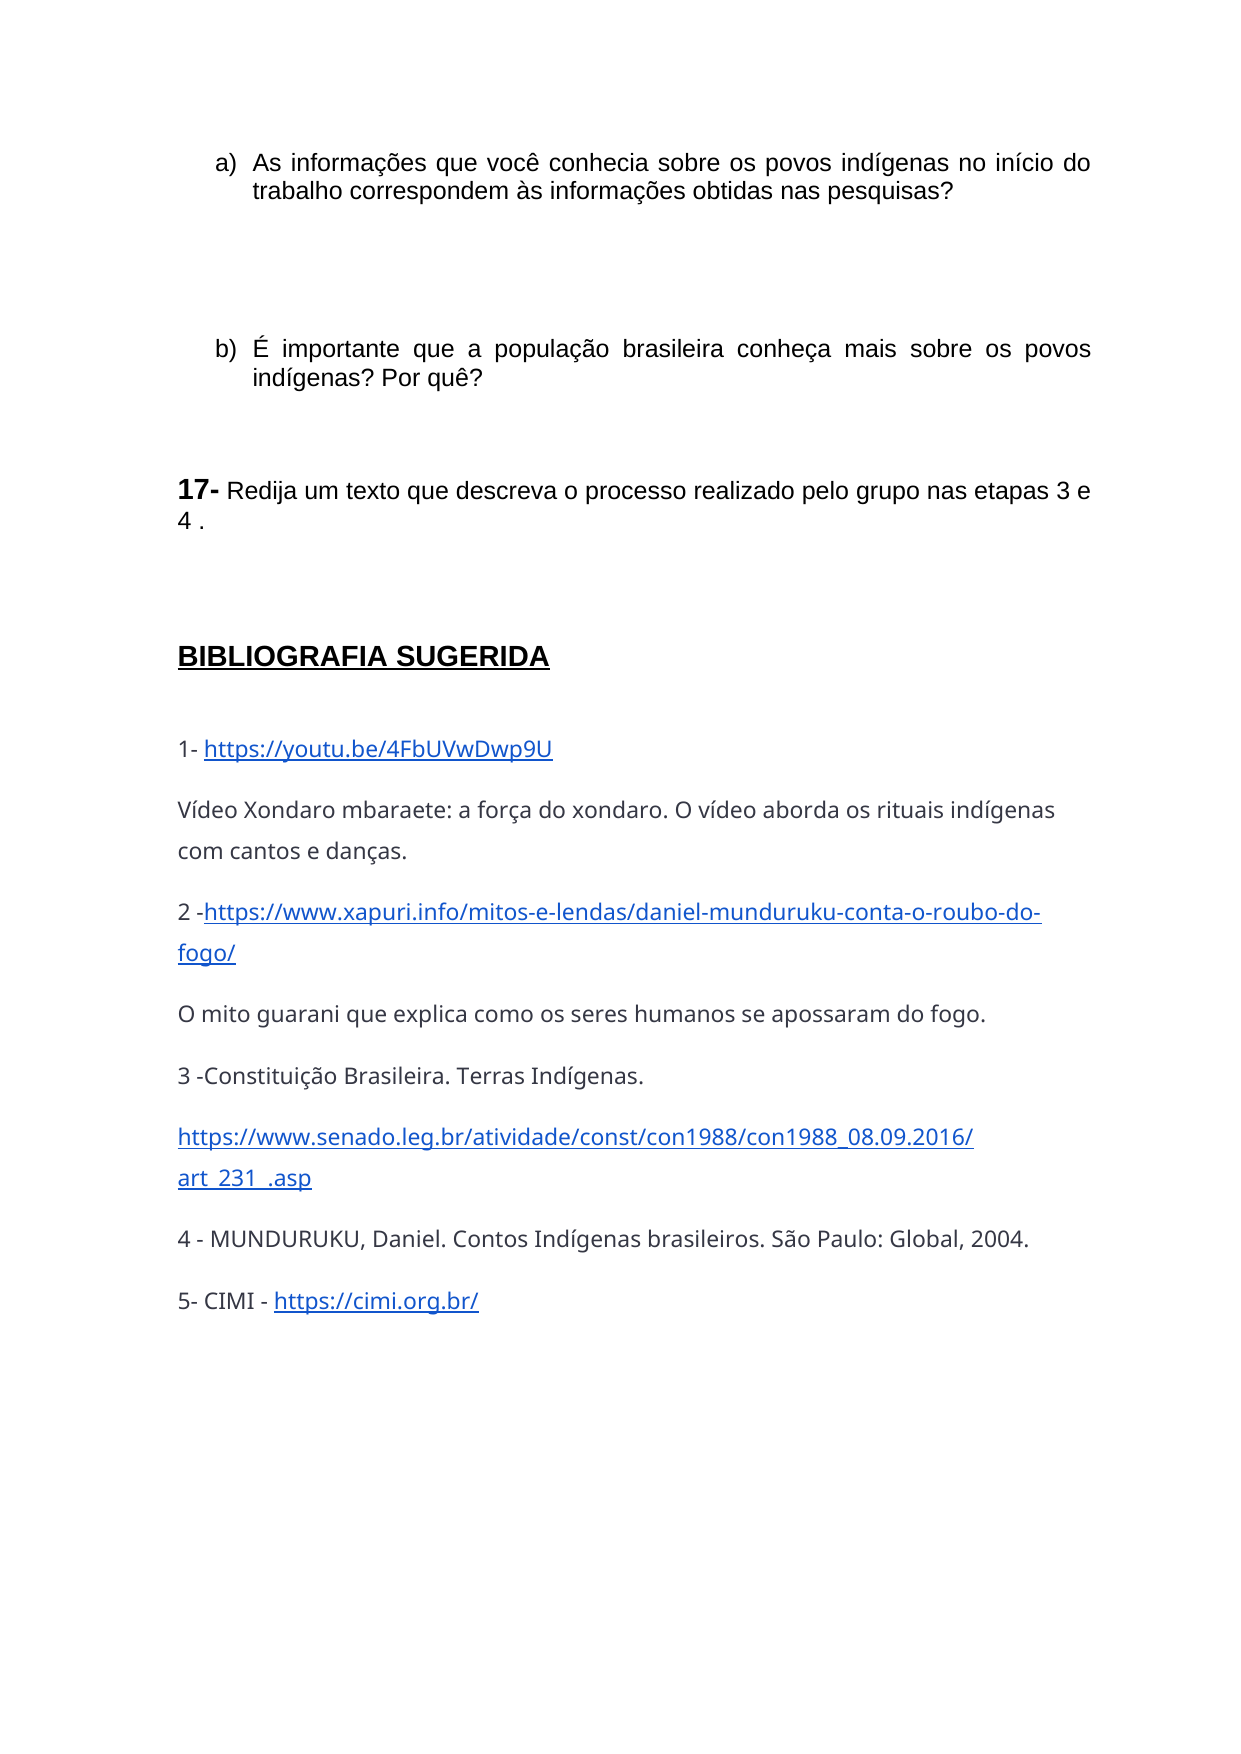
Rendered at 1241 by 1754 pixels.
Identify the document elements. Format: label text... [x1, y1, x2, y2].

list É importante que a população brasileira conheça mais sobre os povos indígenas? Por quê? [215, 334, 1093, 391]
text 17- Redija um texto que descreva o processo realizado pelo grupo nas etapas 3 e 4 . [177, 472, 1093, 535]
text BIBLIOGRAFIA SUGERIDA [177, 639, 1093, 673]
text 3 -Constituição Brasileira. Terras Indígenas. [177, 1059, 1093, 1091]
text https://www.senado.leg.br/atividade/const/con1988/con1988_08.09.2016/art_231_.asp [177, 1121, 1093, 1193]
list As informações que você conhecia sobre os povos indígenas no início do trabalho correspondem às informações obtidas nas pesquisas? [215, 148, 1093, 205]
text Vídeo Xondaro mbaraete: a força do xondaro. O vídeo aborda os rituais indígenas com cantos e danças. [177, 794, 1093, 866]
text 5- CIMI - https://cimi.org.br/ [177, 1284, 1093, 1316]
text 1- https://youtu.be/4FbUVwDwp9U [177, 732, 1093, 764]
text O mito guarani que explica como os seres humanos se apossaram do fogo. [177, 998, 1093, 1029]
text 2 -https://www.xapuri.info/mitos-e-lendas/daniel-munduruku-conta-o-roubo-do-fogo/ [177, 896, 1093, 968]
text 4 - MUNDURUKU, Daniel. Contos Indígenas brasileiros. São Paulo: Global, 2004. [177, 1223, 1093, 1254]
